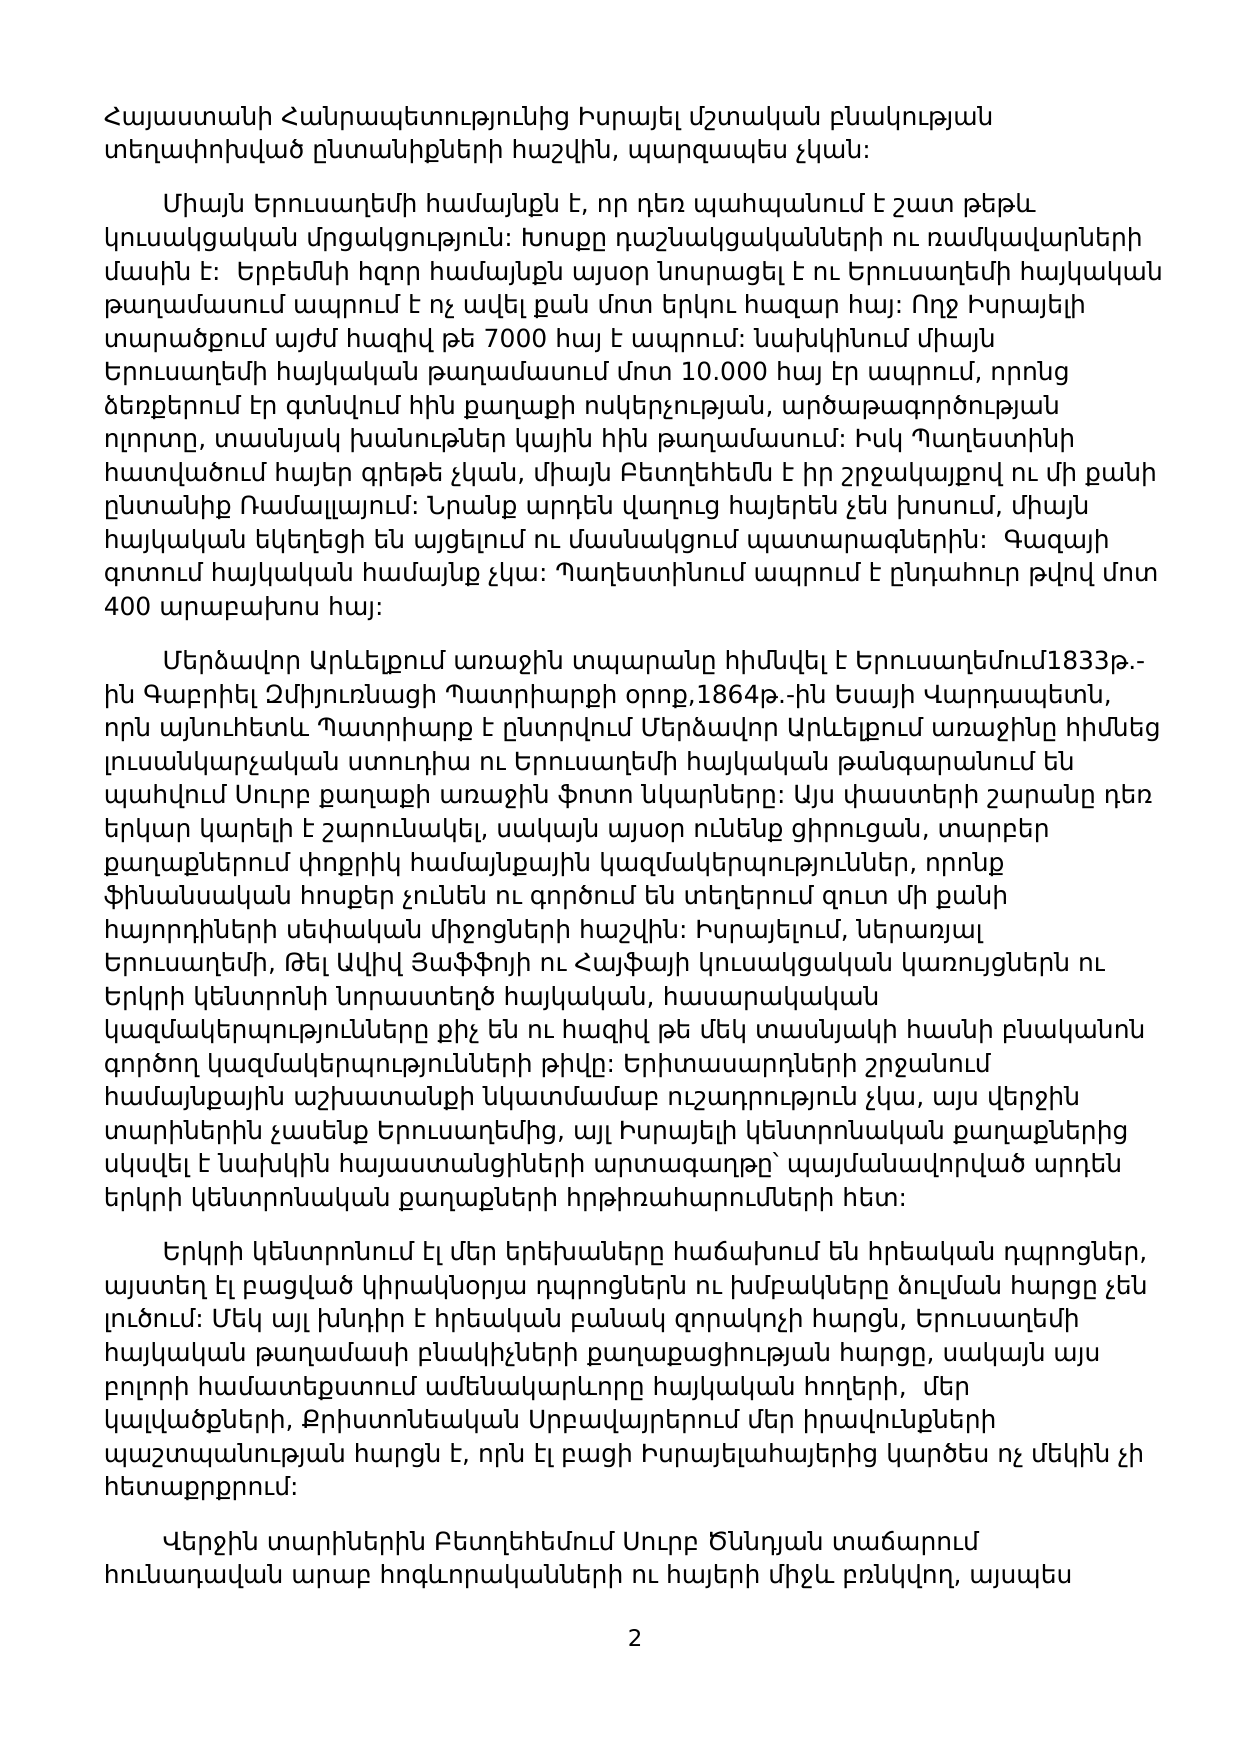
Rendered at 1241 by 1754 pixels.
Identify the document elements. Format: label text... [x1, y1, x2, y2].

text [103, 102, 1167, 164]
text Երկրի կենտրոնում էլ մեր երեխաները հաճախում են հրեական դպրոցներ, այստեղ էլ բացված կիրակնօրյա դպրոցներն ու խմբակները ձուլման հարցը չեն լուծում: Մեկ այլ խնդիր է հրեական բանակ զորակոչի հարցն, Երուսաղեմի հայկական թաղամասի բնակիչների քաղաքացիության հարցը, սակայն այս բոլորի համատեքստում ամենակարևորը հայկական հողերի, մեր կալվածքների, Քրիստոնեական Սրբավայրերում մեր իրավունքների պաշտպանության հարցն է, որն էլ բացի Իսրայելահայերից կարծես ոչ մեկին չի հետաքրքրում: [103, 1238, 1167, 1502]
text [103, 1527, 1167, 1589]
text Մերձավոր Արևելքում առաջին տպարանը հիմնվել է Երուսաղեմում1833թ.-ին Գաբրիել Զմիյուռնացի Պատրիարքի օրոք,1864թ.-ին Եսայի Վարդապետն, որն այնուհետև Պատրիարք է ընտրվում Մերձավոր Արևելքում առաջինը հիմնեց լուսանկարչական ստուդիա ու Երուսաղեմի հայկական թանգարանում են պահվում Սուրբ քաղաքի առաջին ֆոտո նկարները: Այս փաստերի շարանը դեռ երկար կարելի է շարունակել, սակայն այսօր ունենք ցիրուցան, տարբեր քաղաքներում փոքրիկ համայնքային կազմակերպություններ, որոնք ֆինանսական հոսքեր չունեն ու գործում են տեղերում զուտ մի քանի հայորդիների սեփական միջոցների հաշվին: Իսրայելում, ներառյալ Երուսաղեմի, Թել Ավիվ Յաֆֆոյի ու Հայֆայի կուսակցական կառույցներն ու Երկրի կենտրոնի նորաստեղծ հայկական, հասարակական կազմակերպությունները քիչ են ու հազիվ թե մեկ տասնյակի հասնի բնականոն գործող կազմակերպությունների թիվը: Երիտասարդների շրջանում համայնքային աշխատանքի նկատմամաբ ուշադրություն չկա, այս վերջին տարիներին չասենք Երուսաղեմից, այլ Իսրայելի կենտրոնական քաղաքներից սկսվել է նախկին հայաստանցիների արտագաղթը՝ պայմանավորված արդեն երկրի կենտրոնական քաղաքների հրթիռահարումների հետ: [103, 647, 1167, 1212]
text Միայն Երուսաղեմի համայնքն է, որ դեռ պահպանում է շատ թեթև կուսակցական մրցակցություն: Խոսքը դաշնակցականների ու ռամկավարների մասին է: Երբեմնի հզոր համայնքն այսօր նոսրացել է ու Երուսաղեմի հայկական թաղամասում ապրում է ոչ ավել քան մոտ երկու հազար հայ: Ողջ Իսրայելի տարածքում այժմ հազիվ թե 7000 հայ է ապրում: նախկինում միայն Երուսաղեմի հայկական թաղամասում մոտ 10.000 հայ էր ապրում, որոնց ձեռքերում էր գտնվում հին քաղաքի ոսկերչության, արծաթագործության ոլորտը, տասնյակ խանութներ կային հին թաղամասում: Իսկ Պաղեստինի հատվածում հայեր գրեթե չկան, միայն Բետղեհեմն է իր շրջակայքով ու մի քանի ընտանիք Ռամալլայում: Նրանք արդեն վաղուց հայերեն չեն խոսում, միայն հայկական եկեղեցի են այցելում ու մասնակցում պատարագներին: Գազայի գոտում հայկական համայնք չկա: Պաղեստինում ապրում է ընդահուր թվով մոտ 400 արաբախոս հայ: [103, 190, 1167, 621]
